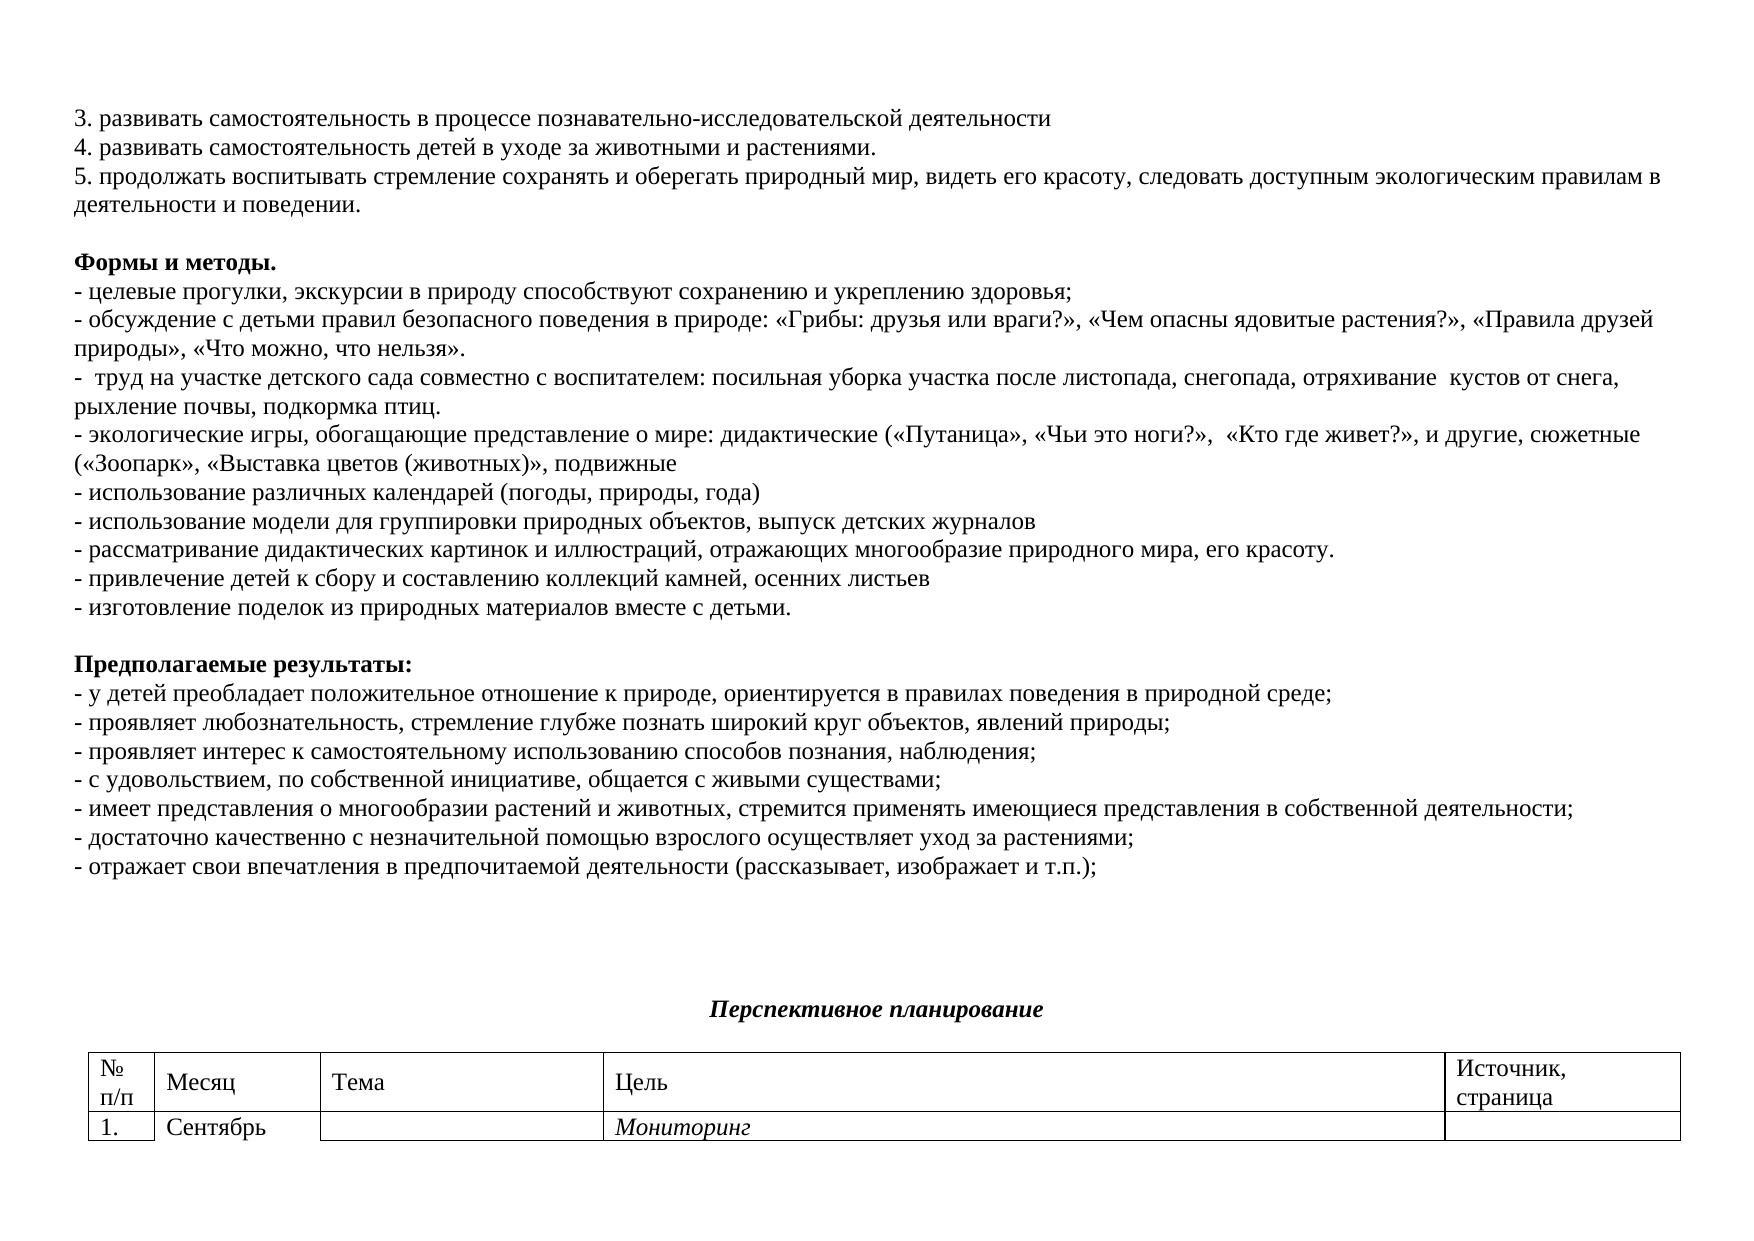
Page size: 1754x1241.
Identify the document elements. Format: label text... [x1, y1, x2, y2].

text - рассматривание дидактических картинок и иллюстраций, отражающих многообразие природного мира, его красоту. [74, 534, 1679, 563]
text - имеет представления о многообразии растений и животных, стремится применять имеющиеся представления в собственной деятельности; [74, 793, 1679, 822]
text - у детей преобладает положительное отношение к природе, ориентируется в правилах поведения в природной среде; [74, 678, 1679, 707]
text - привлечение детей к сбору и составлению коллекций камней, осенних листьев [74, 563, 1679, 592]
table_cell [321, 1112, 332, 1140]
text Предполагаемые результаты: [74, 649, 1679, 678]
table_cell [592, 1112, 603, 1140]
text - использование различных календарей (погоды, природы, года) [74, 477, 1679, 506]
table_cell [1446, 1112, 1456, 1140]
text - достаточно качественно с незначительной помощью взрослого осуществляет уход за растениями; [74, 822, 1679, 851]
text - экологические игры, обогащающие представление о мире: дидактические («Путаница», «Чьи это ноги?», «Кто где живет?», и другие, сюжетные («Зоопарк», «Выставка цветов (животных)», подвижные [74, 419, 1679, 477]
text - обсуждение с детьми правил безопасного поведения в природе: «Грибы: друзья или враги?», «Чем опасны ядовитые растения?», «Правила друзей природы», «Что можно, что нельзя». [74, 304, 1679, 362]
text - труд на участке детского сада совместно с воспитателем: посильная уборка участка после листопада, снегопада, отряхивание кустов от снега, рыхление почвы, подкормка птиц. [74, 362, 1679, 419]
table_cell [1669, 1112, 1680, 1140]
text - с удовольствием, по собственной инициативе, общается с живыми существами; [74, 764, 1679, 793]
text - целевые прогулки, экскурсии в природу способствуют сохранению и укреплению здоровья; [74, 276, 1679, 304]
table_header Тема [321, 1053, 603, 1111]
text - использование модели для группировки природных объектов, выпуск детских журналов [74, 506, 1679, 534]
text 3. развивать самостоятельность в процессе познавательно-исследовательской деятельности [74, 103, 1679, 132]
text - проявляет любознательность, стремление глубже познать широкий круг объектов, явлений природы; [74, 707, 1679, 736]
table_header Цель [604, 1053, 1444, 1111]
text - проявляет интерес к самостоятельному использованию способов познания, наблюдения; [74, 736, 1679, 764]
text Формы и методы. [74, 247, 1679, 276]
table_header Месяц [155, 1053, 320, 1111]
text 5. продолжать воспитывать стремление сохранять и оберегать природный мир, видеть его красоту, следовать доступным экологическим правилам в деятельности и поведении. [74, 161, 1679, 218]
text - отражает свои впечатления в предпочитаемой деятельности (рассказывает, изображает и т.п.); [74, 851, 1679, 879]
text 4. развивать самостоятельность детей в уходе за животными и растениями. [74, 132, 1679, 161]
text - изготовление поделок из природных материалов вместе с детьми. [74, 592, 1679, 621]
text Перспективное планирование [74, 994, 1679, 1023]
